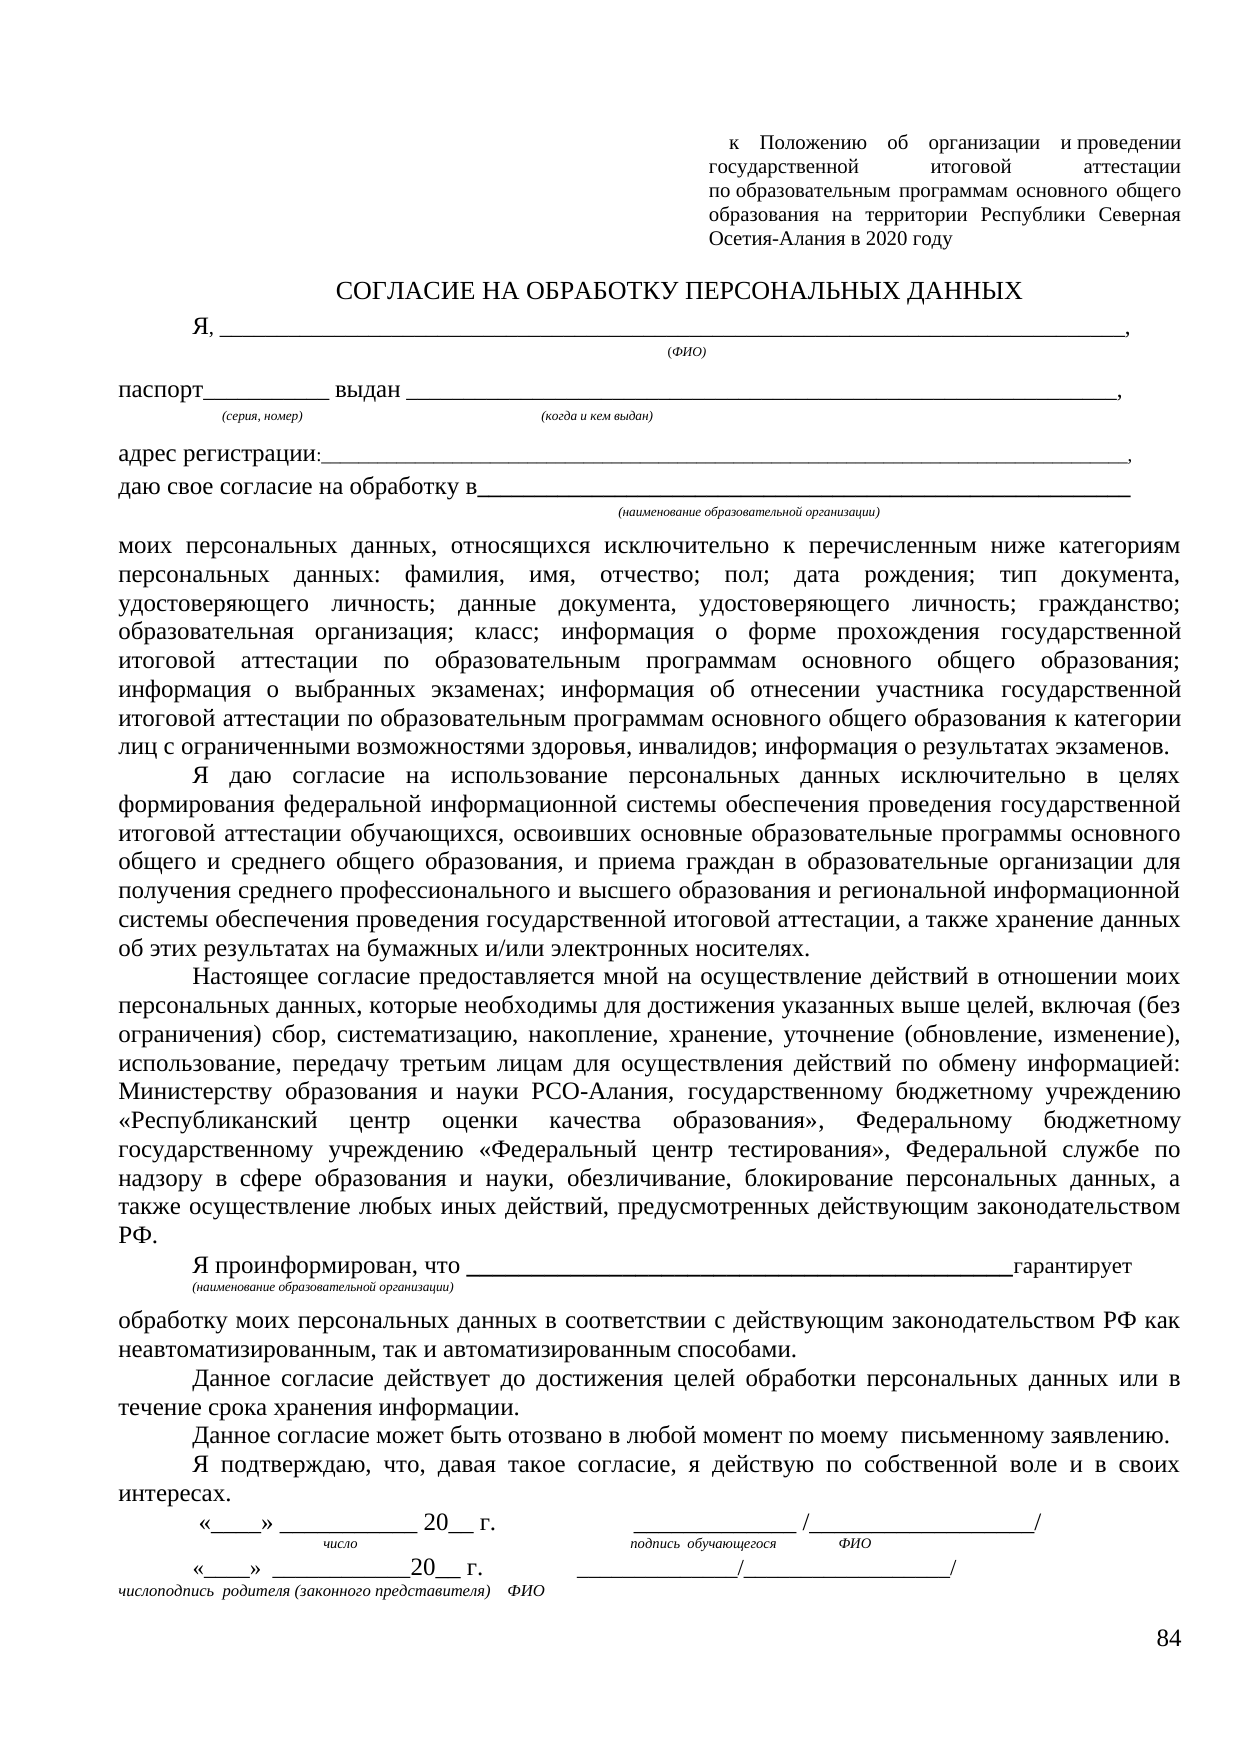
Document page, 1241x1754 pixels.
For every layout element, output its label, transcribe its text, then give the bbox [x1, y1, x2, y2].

text (ФИО) [118, 344, 1181, 371]
text Настоящее согласие предоставляется мной на осуществление действий в отношении моих персональных данных, которые необходимы для достижения указанных выше целей, включая (без ограничения) сбор, систематизацию, накопление, хранение, уточнение (обновление, изменение), использование, передачу третьим лицам для осуществления действий по обмену информацией: Министерству образования и науки РСО-Алания, государственному бюджетному учреждению «Республиканский центр оценки качества образования», Федеральному бюджетному государственному учреждению «Федеральный центр тестирования», Федеральной службе по надзору в сфере образования и науки, обезличивание, блокирование персональных данных, а также осуществление любых иных действий, предусмотренных действующим законодательством РФ. [118, 961, 1181, 1249]
text (наименование образовательной организации) [118, 1279, 1181, 1305]
text числоподпись родителя (законного представителя) ФИО [118, 1581, 1181, 1600]
text Данное согласие может быть отозвано в любой момент по моему письменному заявлению. [118, 1420, 1181, 1449]
text Я даю согласие на использование персональных данных исключительно в целях формирования федеральной информационной системы обеспечения проведения государственной итоговой аттестации обучающихся, освоивших основные образовательные программы основного общего и среднего общего образования, и приема граждан в образовательные организации для получения среднего профессионального и высшего образования и региональной информационной системы обеспечения проведения государственной итоговой аттестации, а также хранение данных об этих результатах на бумажных и/или электронных носителях. [118, 760, 1181, 961]
text Я, _______________________________________________________________________________, [118, 311, 1181, 340]
text Я проинформирован, что __________________________________________гарантирует [118, 1249, 1181, 1279]
text «____» ____________20__ г. ______________/__________________/ [118, 1552, 1181, 1581]
text (серия, номер) (когда и кем выдан) [118, 408, 1181, 434]
text обработку моих персональных данных в соответствии с действующим законодательством РФ как неавтоматизированным, так и автоматизированным способами. [118, 1305, 1181, 1363]
text Я подтверждаю, что, давая такое согласие, я действую по собственной воле и в своих интересах. [118, 1449, 1181, 1507]
text даю свое согласие на обработку в_________________________________________________________ [118, 471, 1181, 499]
text «____» ___________ 20__ г. _____________ /__________________/ [118, 1507, 1181, 1535]
text паспорт___________ выдан ______________________________________________________________, [118, 374, 1181, 403]
text к Положению об организации и проведении государственной итоговой аттестации по образовательным программам основного общего образования на территории Республики Северная Осетия-Алания в 2020 году [709, 130, 1181, 250]
text адрес регистрации:______________________________________________________________________________________, [118, 438, 1181, 467]
text моих персональных данных, относящихся исключительно к перечисленным ниже категориям персональных данных: фамилия, имя, отчество; пол; дата рождения; тип документа, удостоверяющего личность; данные документа, удостоверяющего личность; гражданство; образовательная организация; класс; информация о форме прохождения государственной итоговой аттестации по образовательным программам основного общего образования; информация о выбранных экзаменах; информация об отнесении участника государственной итоговой аттестации по образовательным программам основного общего образования к категории лиц с ограниченными возможностями здоровья, инвалидов; информация о результатах экзаменов. [118, 530, 1181, 760]
text число подпись обучающегося ФИО [118, 1535, 1181, 1552]
text СОГЛАСИЕ НА ОБРАБОТКУ ПЕРСОНАЛЬНЫХ ДАННЫХ [118, 275, 1181, 305]
text (наименование образовательной организации) [118, 504, 1181, 530]
text Данное согласие действует до достижения целей обработки персональных данных или в течение срока хранения информации. [118, 1363, 1181, 1420]
